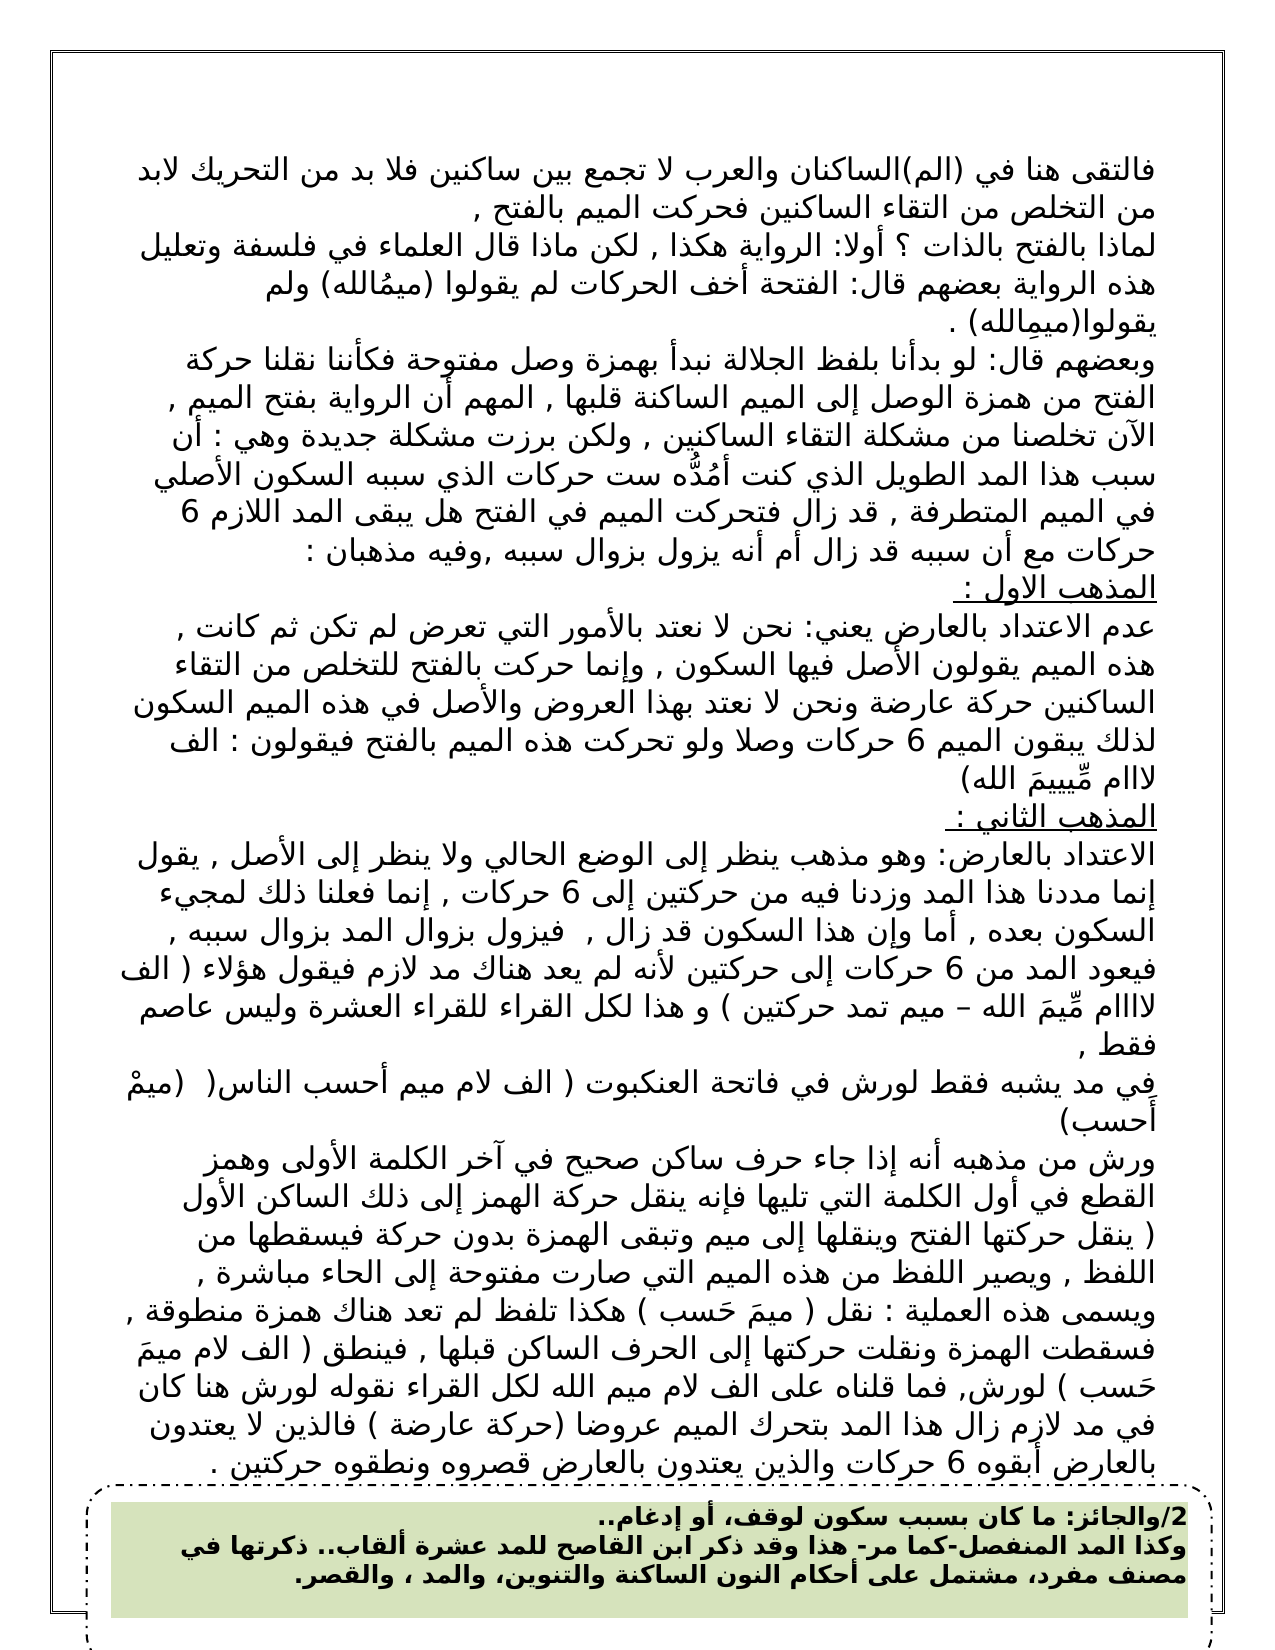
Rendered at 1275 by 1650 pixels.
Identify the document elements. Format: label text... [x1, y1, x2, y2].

text الآن تخلصنا من مشكلة التقاء الساكنين , ولكن برزت مشكلة جديدة وهي : أن سبب هذا المد الطويل الذي كنت أمُدُّه ست حركات الذي سببه السكون الأصلي في الميم المتطرفة , قد زال فتحركت الميم في الفتح هل يبقى المد اللازم 6 حركات مع أن سببه قد زال أم أنه يزول بزوال سببه ,وفيه مذهبان : المذهب الاول : [118, 416, 1157, 606]
text لماذا بالفتح بالذات ؟ أولا: الرواية هكذا , لكن ماذا قال العلماء في فلسفة وتعليل هذه الرواية بعضهم قال: الفتحة أخف الحركات لم يقولوا (ميمُالله) ولم يقولوا(ميمِالله) . [118, 226, 1157, 340]
text عدم الاعتداد بالعارض يعني: نحن لا نعتد بالأمور التي تعرض لم تكن ثم كانت , هذه الميم يقولون الأصل فيها السكون , وإنما حركت بالفتح للتخلص من التقاء الساكنين حركة عارضة ونحن لا نعتد بهذا العروض والأصل في هذه الميم السكون لذلك يبقون الميم 6 حركات وصلا ولو تحركت هذه الميم بالفتح فيقولون : الف لااام مِّيييمَ الله) [118, 606, 1157, 796]
text فالتقى هنا في (الم)الساكنان والعرب لا تجمع بين ساكنين فلا بد من التحريك لابد من التخلص من التقاء الساكنين فحركت الميم بالفتح , [118, 150, 1157, 226]
text وبعضهم قال: لو بدأنا بلفظ الجلالة نبدأ بهمزة وصل مفتوحة فكأننا نقلنا حركة الفتح من همزة الوصل إلى الميم الساكنة قلبها , المهم أن الرواية بفتح الميم , [118, 340, 1157, 416]
text المذهب الثاني : الاعتداد بالعارض: وهو مذهب ينظر إلى الوضع الحالي ولا ينظر إلى الأصل , يقول إنما مددنا هذا المد وزدنا فيه من حركتين إلى 6 حركات , إنما فعلنا ذلك لمجيء السكون بعده , أما وإن هذا السكون قد زال , فيزول بزوال المد بزوال سببه , فيعود المد من 6 حركات إلى حركتين لأنه لم يعد هناك مد لازم فيقول هؤلاء ( الف لاااام مِّيمَ الله – ميم تمد حركتين ) و هذا لكل القراء للقراء العشرة وليس عاصم فقط , [118, 796, 1157, 1062]
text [118, 1062, 1157, 1481]
